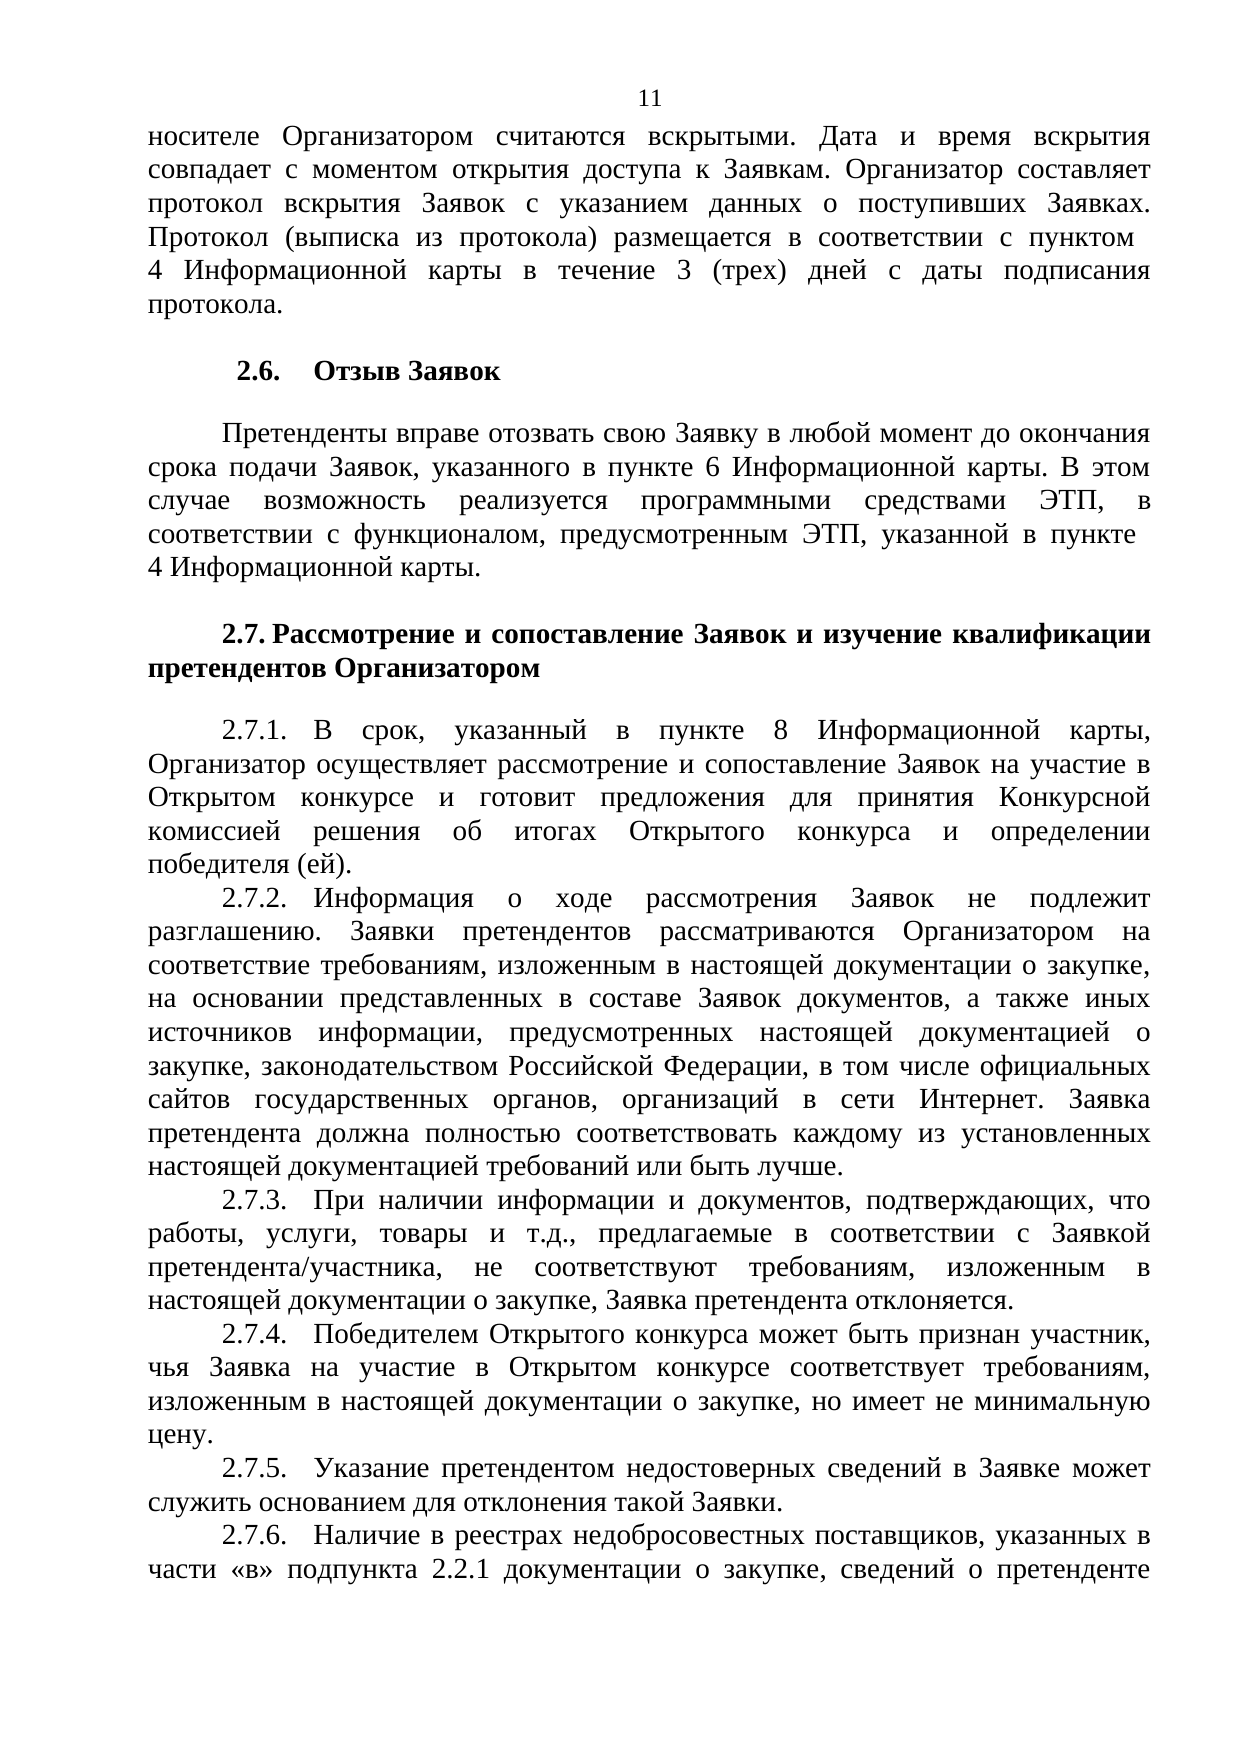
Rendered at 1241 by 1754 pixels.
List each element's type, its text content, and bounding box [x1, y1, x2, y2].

text Претенденты вправе отозвать свою Заявку в любой момент до окончания срока подачи Заявок, указанного в пункте 6 Информационной карты. В этом случае возможность реализуется программными средствами ЭТП, в соответствии с функционалом, предусмотренным ЭТП, указанной в пункте 4 Информационной карты. [148, 415, 1152, 583]
list Указание претендентом недостоверных сведений в Заявке может служить основанием для отклонения такой Заявки. [148, 1450, 1152, 1517]
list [148, 1517, 1152, 1584]
list В срок, указанный в пункте 8 Информационной карты, Организатор осуществляет рассмотрение и сопоставление Заявок на участие в Открытом конкурсе и готовит предложения для принятия Конкурсной комиссией решения об итогах Открытого конкурса и определении победителя (ей). [148, 712, 1152, 880]
list Информация о ходе рассмотрения Заявок не подлежит разглашению. Заявки претендентов рассматриваются Организатором на соответствие требованиям, изложенным в настоящей документации о закупке, на основании представленных в составе Заявок документов, а также иных источников информации, предусмотренных настоящей документацией о закупке, законодательством Российской Федерации, в том числе официальных сайтов государственных органов, организаций в сети Интернет. Заявка претендента должна полностью соответствовать каждому из установленных настоящей документацией требований или быть лучше. [148, 880, 1152, 1182]
list Победителем Открытого конкурса может быть признан участник, чья Заявка на участие в Открытом конкурсе соответствует требованиям, изложенным в настоящей документации о закупке, но имеет не минимальную цену. [148, 1316, 1152, 1450]
subtitle Рассмотрение и сопоставление Заявок и изучение квалификации претендентов Организатором [148, 616, 1152, 683]
list При наличии информации и документов, подтверждающих, что работы, услуги, товары и т.д., предлагаемые в соответствии с Заявкой претендента/участника, не соответствуют требованиям, изложенным в настоящей документации о закупке, Заявка претендента отклоняется. [148, 1182, 1152, 1316]
subtitle Отзыв Заявок [236, 353, 1152, 386]
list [148, 118, 1152, 319]
